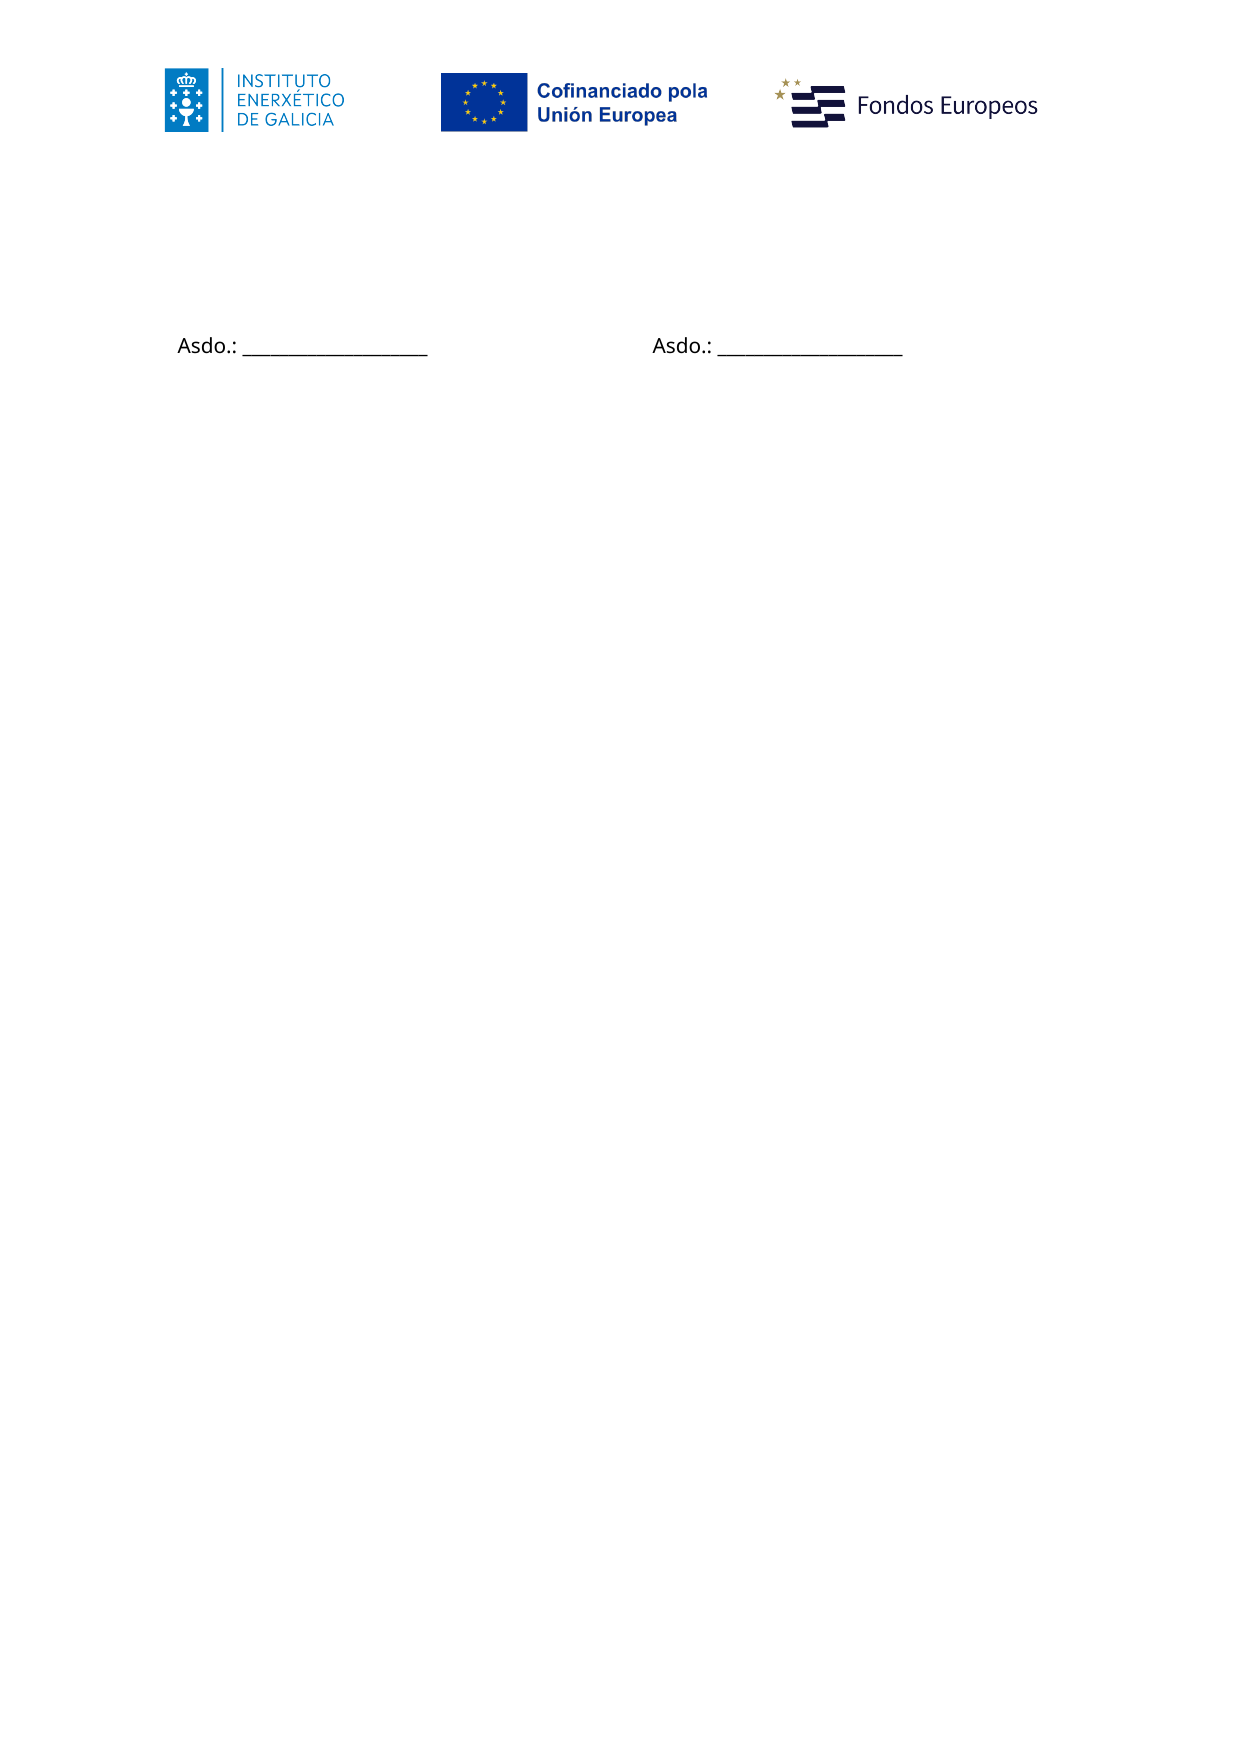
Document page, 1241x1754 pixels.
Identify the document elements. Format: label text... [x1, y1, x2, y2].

picture [164, 68, 345, 132]
picture [441, 73, 708, 132]
text Asdo.: ____________________ Asdo.: ____________________ [177, 331, 1063, 360]
picture [769, 73, 1042, 132]
